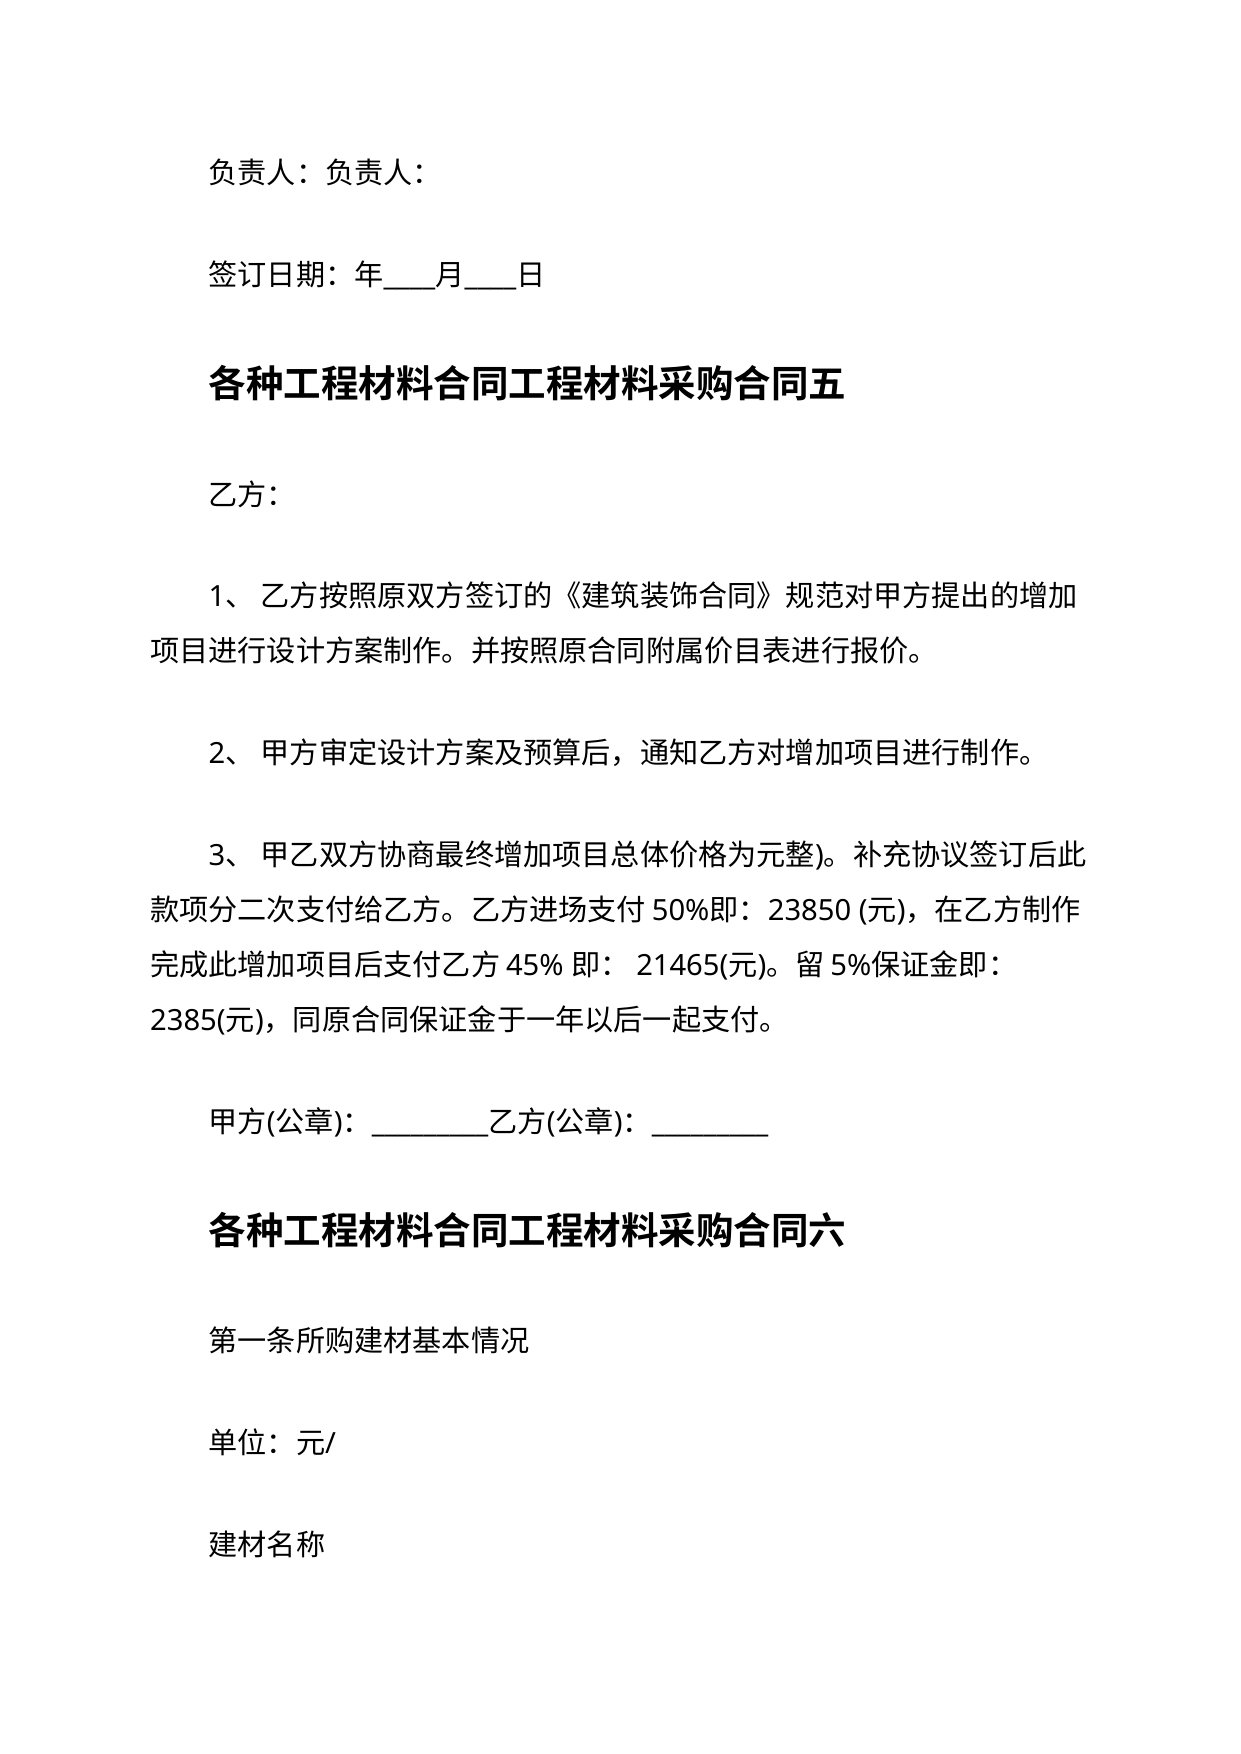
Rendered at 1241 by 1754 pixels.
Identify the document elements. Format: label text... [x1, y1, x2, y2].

text 3、 甲乙双方协商最终增加项目总体价格为元整)。补充协议签订后此款项分二次支付给乙方。乙方进场支付50%即：23850 (元)，在乙方制作完成此增加项目后支付乙方45% 即： 21465(元)。留5%保证金即：2385(元)，同原合同保证金于一年以后一起支付。 [150, 832, 1090, 1039]
text 单位：元/ [150, 1420, 1090, 1462]
text 乙方： [150, 471, 1090, 513]
text 2、 甲方审定设计方案及预算后，通知乙方对增加项目进行制作。 [150, 730, 1090, 772]
text 各种工程材料合同工程材料采购合同六 [150, 1201, 1090, 1255]
text 甲方(公章)：_________乙方(公章)：_________ [150, 1099, 1090, 1141]
text 第一条所购建材基本情况 [150, 1318, 1090, 1360]
text 各种工程材料合同工程材料采购合同五 [150, 354, 1090, 408]
text 签订日期：年____月____日 [150, 252, 1090, 294]
text 负责人：负责人： [150, 150, 1090, 192]
text 1、 乙方按照原双方签订的《建筑装饰合同》规范对甲方提出的增加项目进行设计方案制作。并按照原合同附属价目表进行报价。 [150, 573, 1090, 670]
text 建材名称 [150, 1522, 1090, 1564]
